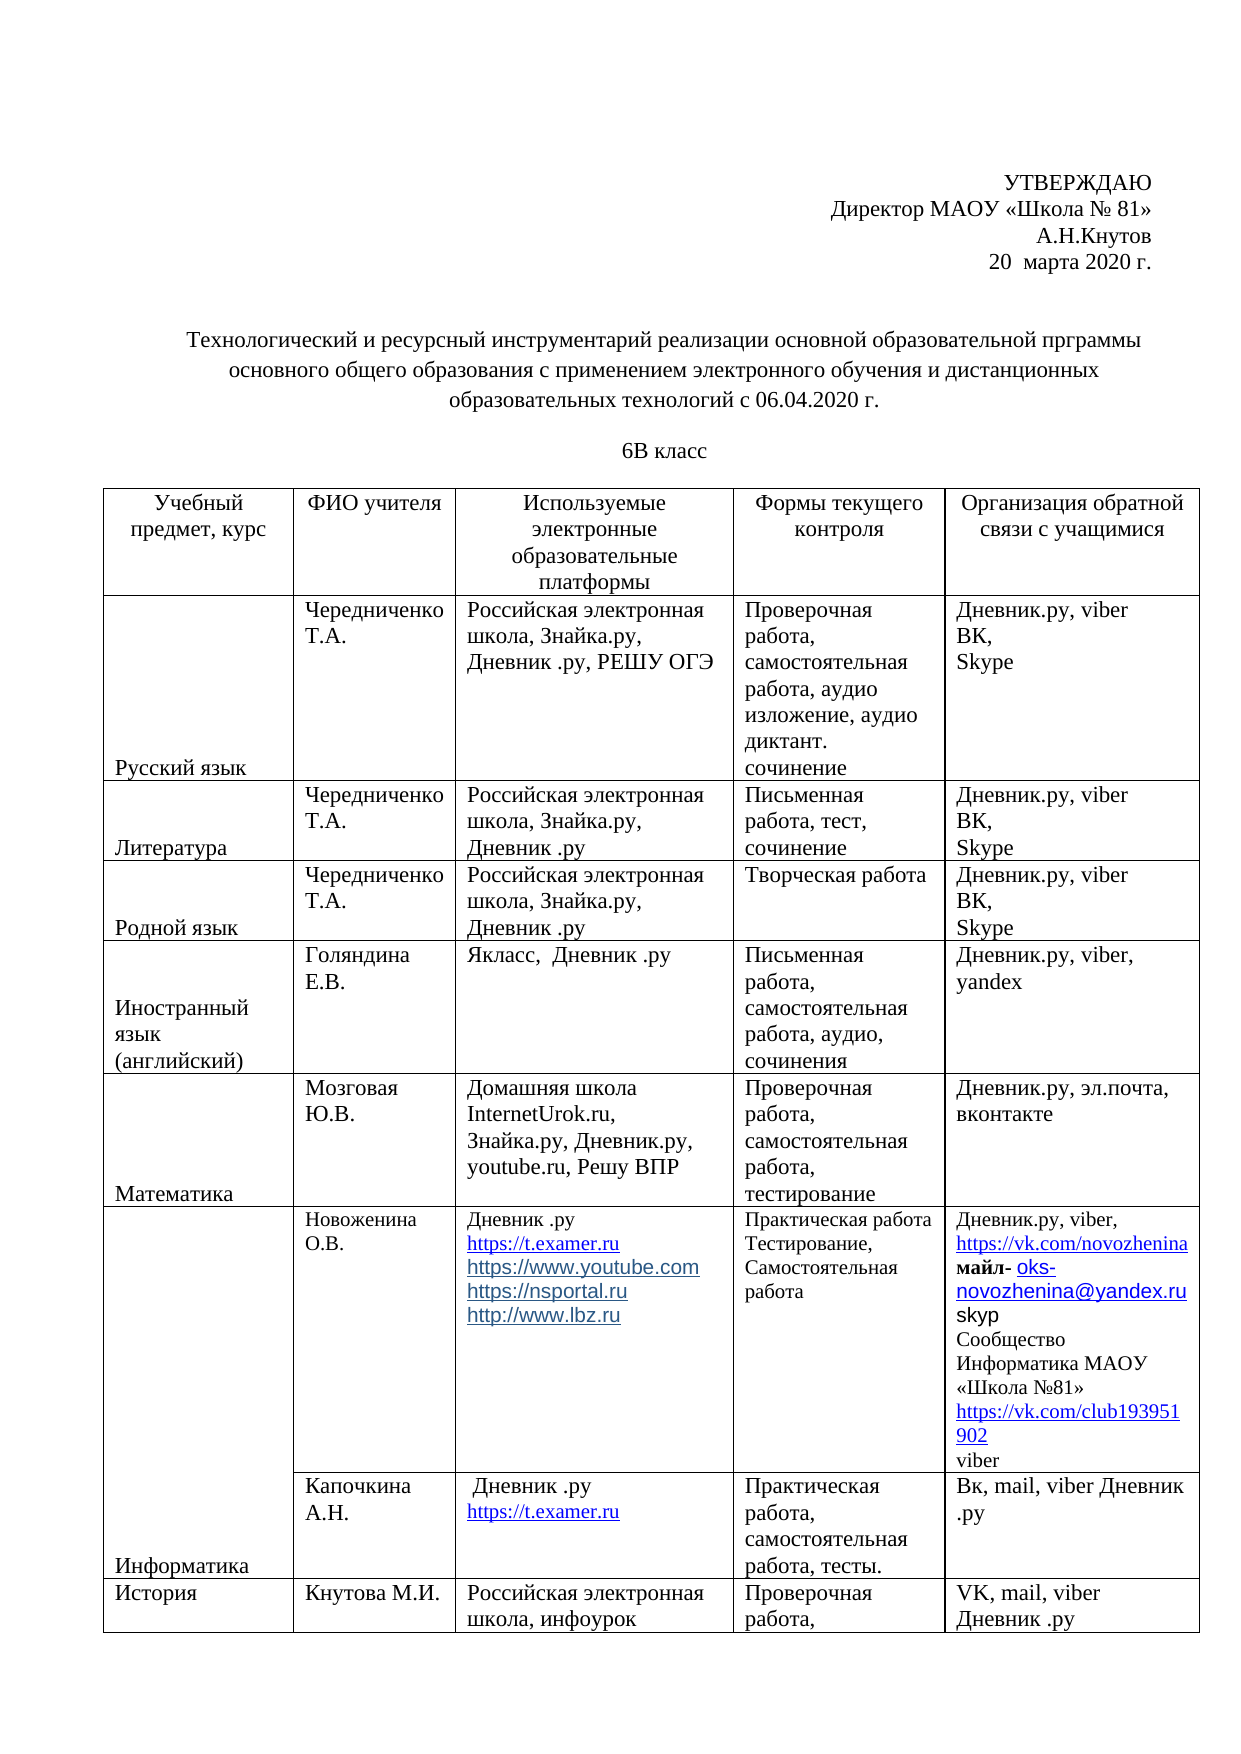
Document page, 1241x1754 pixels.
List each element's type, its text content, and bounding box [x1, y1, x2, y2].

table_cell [946, 1579, 1199, 1632]
table_cell Информатика [104, 1207, 293, 1578]
text 20 марта 2020 г. [177, 248, 1152, 274]
text Технологический и ресурсный инструментарий реализации основной образовательной прграммы основного общего образования с применением электронного обучения и дистанционных образовательных технологий с 06.04.2020 г. [177, 326, 1152, 412]
table_cell Дневник.ру, viber, yandex [946, 941, 1199, 1073]
table_cell Чередниченко Т.А. [294, 781, 455, 860]
text А.Н.Кнутов [177, 222, 1152, 248]
table_cell История [104, 1579, 293, 1632]
text УТВЕРЖДАЮ [177, 169, 1152, 196]
table_cell Практическая работа, самостоятельная работа, тесты. [734, 1473, 944, 1578]
table_cell Мозговая Ю.В. [294, 1074, 455, 1206]
table_cell Вк, mail, viber Дневник .ру [946, 1473, 1199, 1578]
table_cell Голяндина Е.В. [294, 941, 455, 1073]
table_cell Дневник .ру https://t.examer.ru https://www.youtube.com https://nsportal.ru http://www.lbz.ru [456, 1207, 733, 1472]
text Директор МАОУ «Школа № 81» [177, 196, 1152, 222]
table_cell Чередниченко Т.А. [294, 596, 455, 780]
table_cell Российская электронная школа, Знайка.ру, Дневник .ру [456, 861, 733, 940]
table_cell Якласс, Дневник .ру [456, 941, 733, 1073]
table_cell Дневник.ру, viber, https://vk.com/novozhenina майл- oks-novozhenina@yandex.ru skyp Сообщество Информатика МАОУ «Школа №81» https://vk.com/club193951902 viber [946, 1207, 1199, 1472]
table_cell Российская электронная школа, Знайка.ру, Дневник .ру, РЕШУ ОГЭ [456, 596, 733, 780]
table_header Учебный предмет, курс [104, 489, 293, 594]
table_cell Письменная работа, тест, сочинение [734, 781, 944, 860]
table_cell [734, 1579, 944, 1632]
text 6В класс [177, 437, 1152, 463]
table_cell Дневник.ру, viber ВК, Skype [946, 781, 1199, 860]
table_header ФИО учителя [294, 489, 455, 594]
table_cell Дневник .ру https://t.examer.ru [456, 1473, 733, 1578]
table_cell Чередниченко Т.А. [294, 861, 455, 940]
table_cell Дневник.ру, viber ВК, Skype [946, 596, 1199, 780]
table_cell Дневник.ру, эл.почта, вконтакте [946, 1074, 1199, 1206]
table_cell Родной язык [104, 861, 293, 940]
table_header Организация обратной связи с учащимися [946, 489, 1199, 594]
table_header Формы текущего контроля [734, 489, 944, 594]
table_cell Письменная работа, самостоятельная работа, аудио, сочинения [734, 941, 944, 1073]
table_cell Проверочная работа, самостоятельная работа, аудио изложение, аудио диктант. сочинение [734, 596, 944, 780]
table_cell Практическая работа Тестирование, Самостоятельная работа [734, 1207, 944, 1472]
table_cell Кнутова М.И. [294, 1579, 455, 1632]
table_cell Домашняя школа InternetUrok.ru, Знайка.ру, Дневник.ру, youtube.ru, Решу ВПР [456, 1074, 733, 1206]
table_cell Иностранный язык (английский) [104, 941, 293, 1073]
table_header Используемые электронные образовательные платформы [456, 489, 733, 594]
table_cell Дневник.ру, viber ВК, Skype [946, 861, 1199, 940]
table_cell Русский язык [104, 596, 293, 780]
table_cell Литература [104, 781, 293, 860]
table_cell Творческая работа [734, 861, 944, 940]
table_cell Математика [104, 1074, 293, 1206]
table_cell Российская электронная школа, Знайка.ру, Дневник .ру [456, 781, 733, 860]
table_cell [456, 1579, 733, 1632]
table_cell Новоженина О.В. [294, 1207, 455, 1472]
table_cell Проверочная работа, самостоятельная работа, тестирование [734, 1074, 944, 1206]
table_cell Капочкина А.Н. [294, 1473, 455, 1578]
